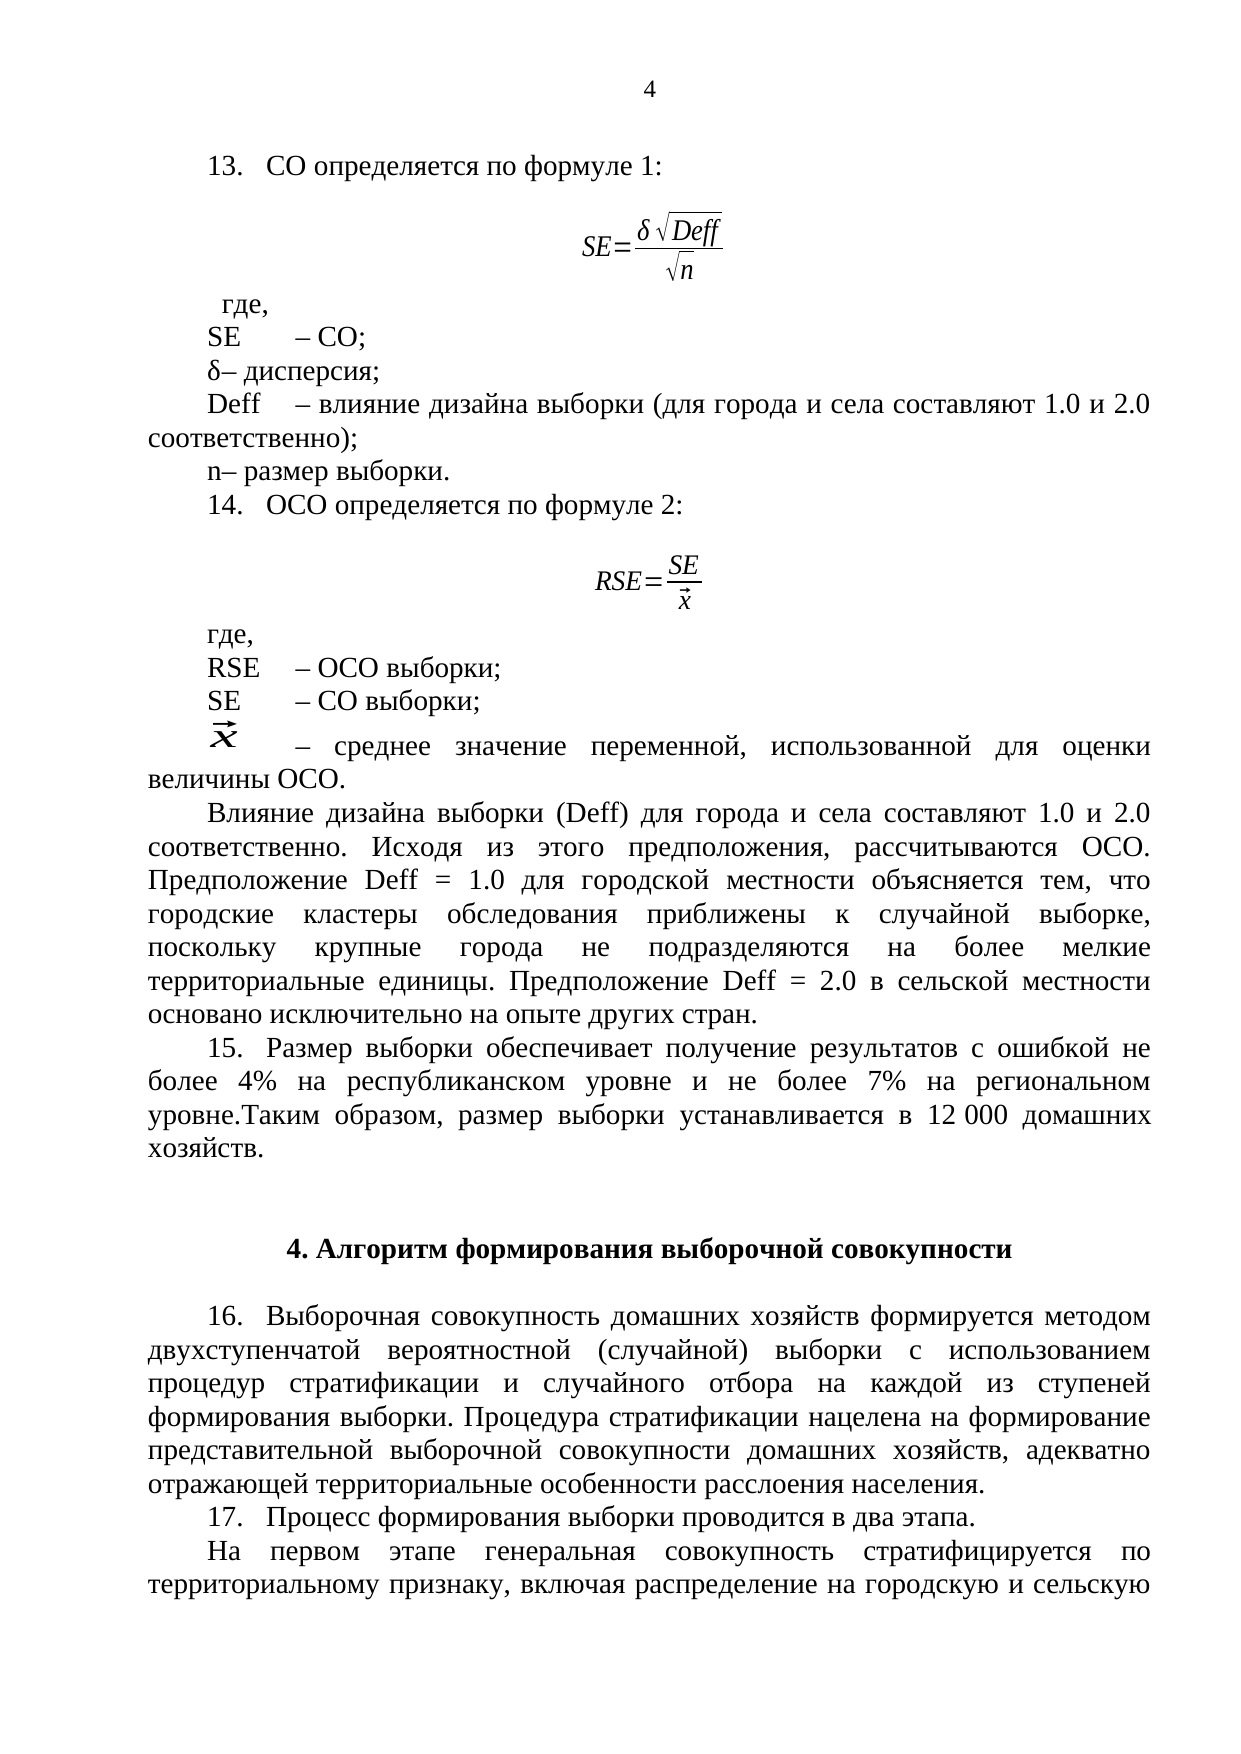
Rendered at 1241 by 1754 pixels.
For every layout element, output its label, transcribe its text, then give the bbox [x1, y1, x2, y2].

text 4. Алгоритм формирования выборочной совокупности [148, 1231, 1152, 1265]
text n – размер выборки. [148, 453, 1152, 487]
text где, [148, 286, 1160, 319]
text δ – дисперсия; [148, 353, 1152, 386]
list Размер выборки обеспечивает получение результатов с ошибкой не более 4% на республиканском уровне и не более 7% на региональном уровне.Таким образом, размер выборки устанавливается в 12 000 домашних хозяйств. [148, 1030, 1152, 1164]
text SE – СО; [148, 319, 1152, 353]
text – среднее значение переменной, использованной для оценки величины ОСО. [148, 717, 1152, 795]
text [148, 1533, 1152, 1600]
text RSE – ОСО выборки; [148, 650, 1152, 683]
text SE – СО выборки; [148, 683, 1152, 717]
list Процесс формирования выборки проводится в два этапа. [148, 1499, 1152, 1533]
text Deff – влияние дизайна выборки (для города и села составляют 1.0 и 2.0 соответственно); [148, 386, 1152, 453]
list ОСО определяется по формуле 2: [148, 487, 1152, 521]
list Выборочная совокупность домашних хозяйств формируется методом двухступенчатой вероятностной (случайной) выборки с использованием процедур стратификации и случайного отбора на каждой из ступеней формирования выборки. Процедура стратификации нацелена на формирование представительной выборочной совокупности домашних хозяйств, адекватно отражающей территориальные особенности расслоения населения. [148, 1298, 1152, 1499]
text где, [148, 616, 1152, 650]
list СО определяется по формуле 1: [148, 148, 1152, 181]
text Влияние дизайна выборки (Deff) для города и села составляют 1.0 и 2.0 соответственно. Исходя из этого предположения, рассчитываются ОСО. Предположение Deff = 1.0 для городской местности объясняется тем, что городские кластеры обследования приближены к случайной выборке, поскольку крупные города не подразделяются на более мелкие территориальные единицы. Предположение Deff = 2.0 в сельской местности основано исключительно на опыте других стран. [148, 795, 1152, 1030]
